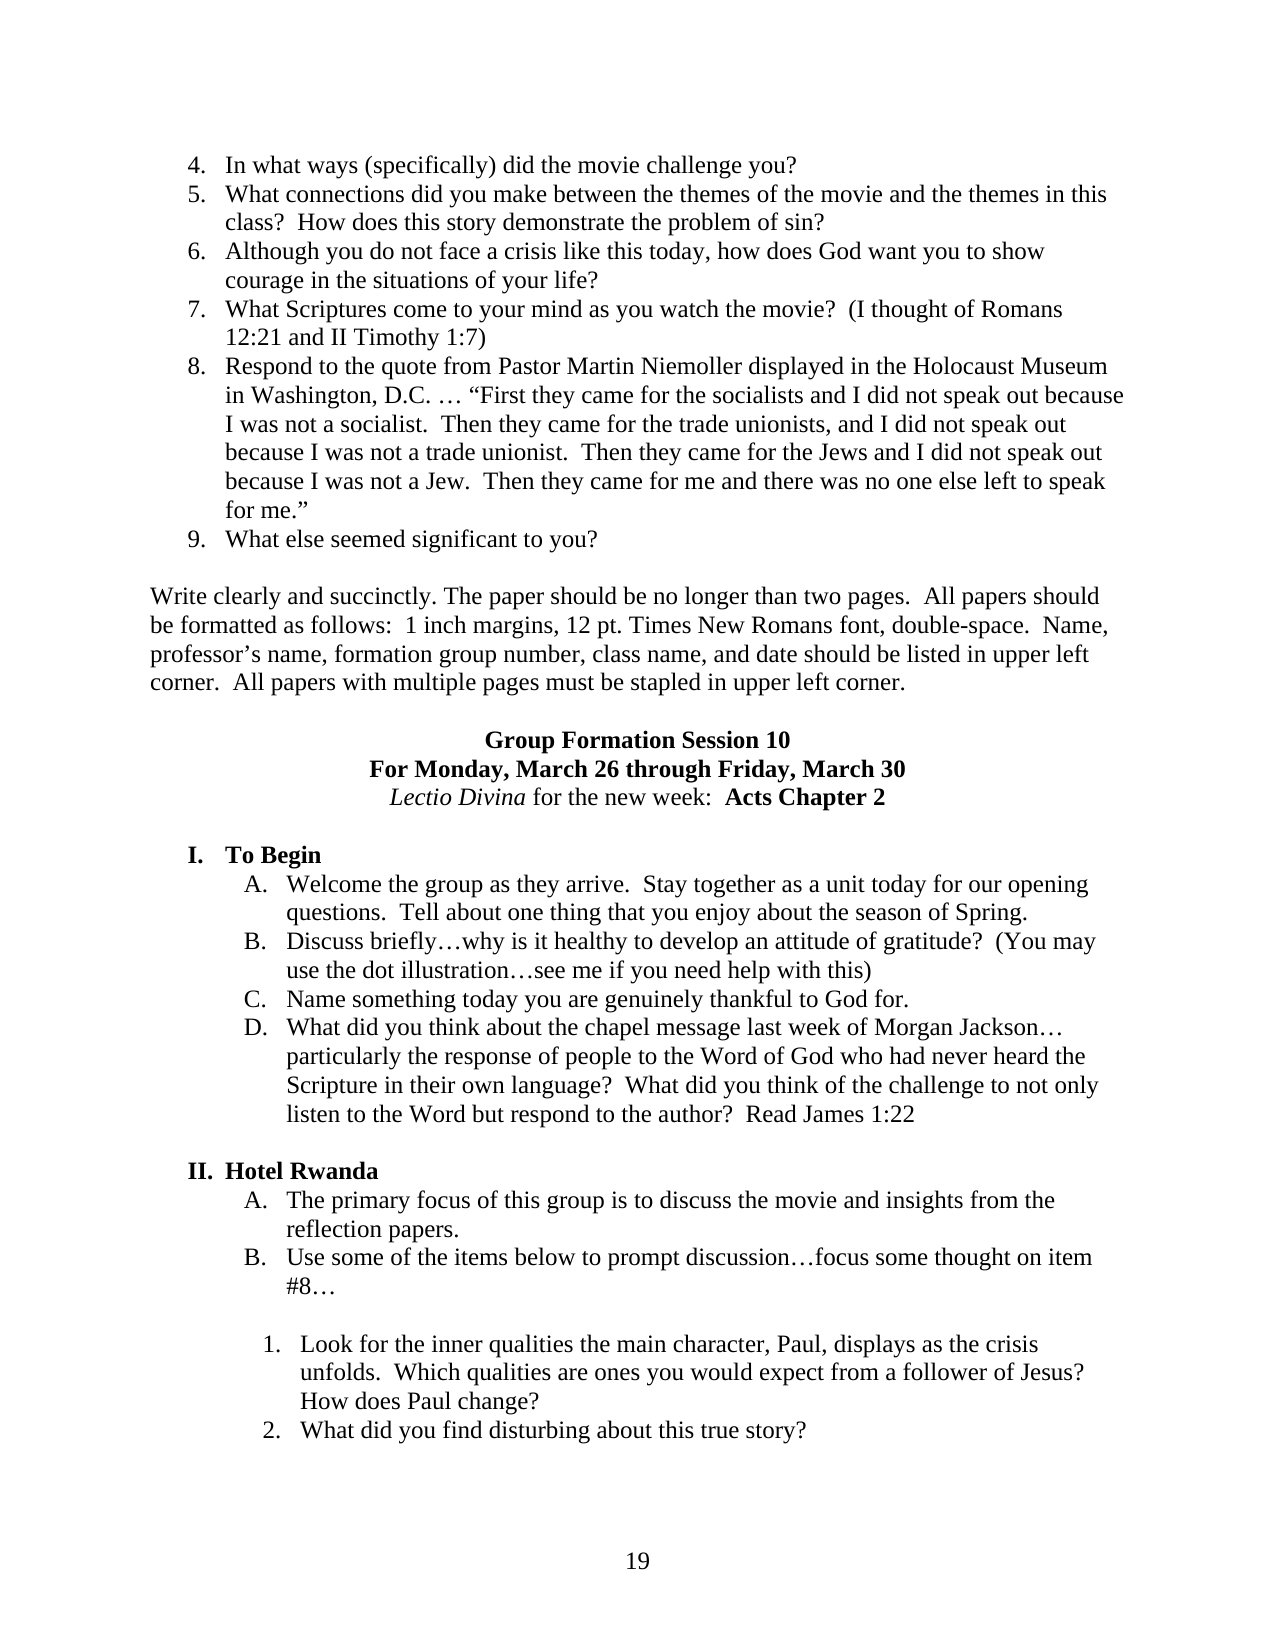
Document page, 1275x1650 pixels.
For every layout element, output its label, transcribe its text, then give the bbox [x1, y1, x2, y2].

list Hotel Rwanda [187, 1156, 1125, 1185]
list What did you find disturbing about this true story? [262, 1415, 1125, 1444]
list Although you do not face a crisis like this today, how does God want you to show courage in the situations of your life? [187, 236, 1125, 294]
text For Monday, March 26 through Friday, March 30 [150, 754, 1125, 782]
list What else seemed significant to you? [187, 524, 1125, 552]
text Lectio Divina for the new week: Acts Chapter 2 [150, 782, 1125, 811]
list What Scriptures come to your mind as you watch the movie? (I thought of Romans 12:21 and II Timothy 1:7) [187, 294, 1125, 351]
list Discuss briefly…why is it healthy to develop an attitude of gratitude? (You may use the dot illustration…see me if you need help with this) [244, 926, 1125, 984]
list Respond to the quote from Pastor Martin Niemoller displayed in the Holocaust Museum in Washington, D.C. … “First they came for the socialists and I did not speak out because I was not a socialist. Then they came for the trade unionists, and I did not speak out because I was not a trade unionist. Then they came for the Jews and I did not speak out because I was not a Jew. Then they came for me and there was no one else left to speak for me.” [187, 351, 1125, 524]
list In what ways (specifically) did the movie challenge you? [187, 150, 1125, 179]
text Write clearly and succinctly. The paper should be no longer than two pages. All papers should be formatted as follows: 1 inch margins, 12 pt. Times New Romans font, double-space. Name, professor’s name, formation group number, class name, and date should be listed in upper left corner. All papers with multiple pages must be stapled in upper left corner. [150, 581, 1125, 696]
list What connections did you make between the themes of the movie and the themes in this class? How does this story demonstrate the problem of sin? [187, 179, 1125, 236]
list The primary focus of this group is to discuss the movie and insights from the reflection papers. [244, 1185, 1125, 1242]
list Use some of the items below to prompt discussion…focus some thought on item #8… [244, 1242, 1125, 1300]
list Welcome the group as they arrive. Stay together as a unit today for our opening questions. Tell about one thing that you enjoy about the season of Spring. [244, 869, 1125, 926]
list Name something today you are genuinely thankful to God for. [244, 984, 1125, 1012]
list What did you think about the chapel message last week of Morgan Jackson…particularly the response of people to the Word of God who had never heard the Scripture in their own language? What did you think of the challenge to not only listen to the Word but respond to the author? Read James 1:22 [244, 1012, 1125, 1127]
list To Begin [187, 840, 1125, 869]
text Group Formation Session 10 [150, 725, 1125, 754]
list Look for the inner qualities the main character, Paul, displays as the crisis unfolds. Which qualities are ones you would expect from a follower of Jesus? How does Paul change? [262, 1329, 1125, 1415]
